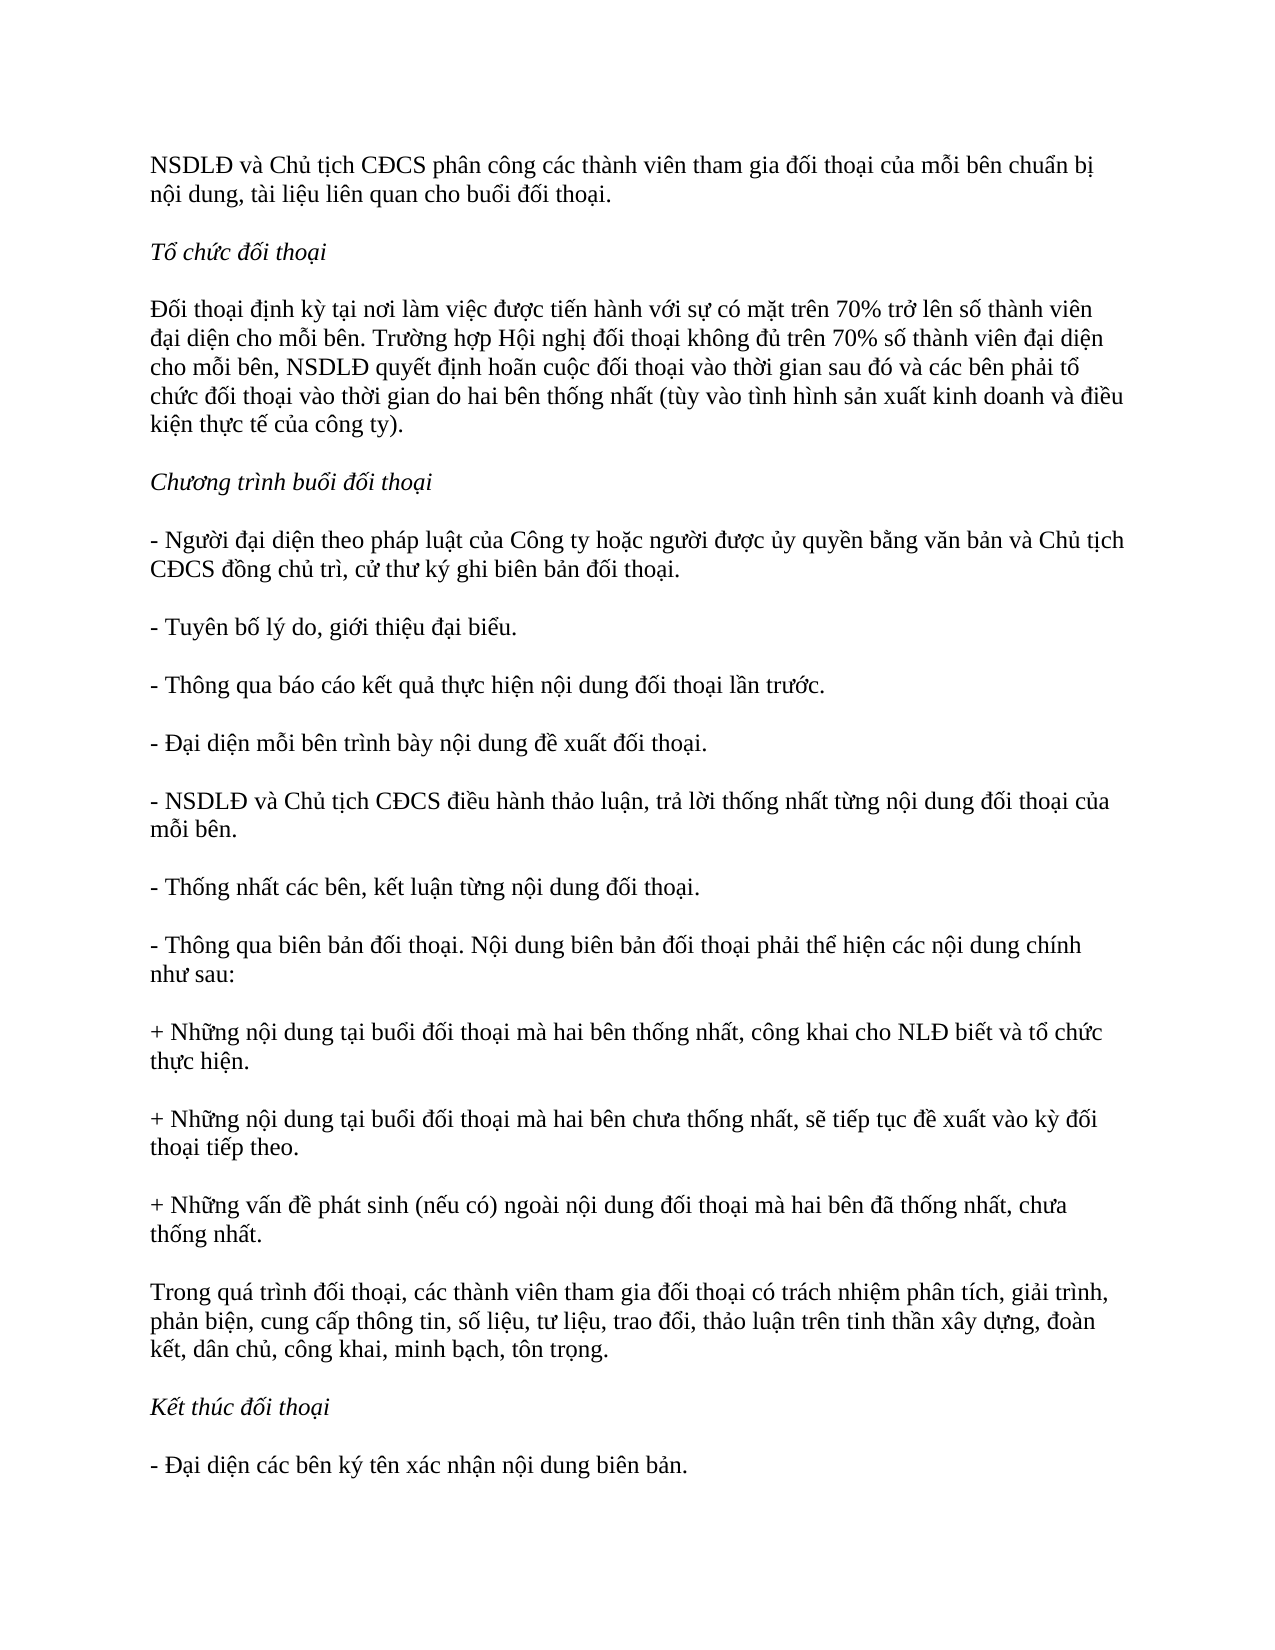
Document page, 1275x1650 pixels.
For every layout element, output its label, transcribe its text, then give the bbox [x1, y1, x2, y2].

text - Tuyên bố lý do, giới thiệu đại biểu. [150, 612, 1125, 641]
text - Đại diện mỗi bên trình bày nội dung đề xuất đối thoại. [150, 728, 1125, 757]
text Kết thúc đối thoại [150, 1392, 1125, 1421]
text - Người đại diện theo pháp luật của Công ty hoặc người được ủy quyền bằng văn bản và Chủ tịch CĐCS đồng chủ trì, cử thư ký ghi biên bản đối thoại. [150, 525, 1125, 583]
text - Thông qua biên bản đối thoại. Nội dung biên bản đối thoại phải thể hiện các nội dung chính như sau: [150, 930, 1125, 988]
text + Những nội dung tại buổi đối thoại mà hai bên chưa thống nhất, sẽ tiếp tục đề xuất vào kỳ đối thoại tiếp theo. [150, 1104, 1125, 1161]
text + Những nội dung tại buổi đối thoại mà hai bên thống nhất, công khai cho NLĐ biết và tổ chức thực hiện. [150, 1017, 1125, 1074]
text + Những vấn đề phát sinh (nếu có) ngoài nội dung đối thoại mà hai bên đã thống nhất, chưa thống nhất. [150, 1190, 1125, 1248]
text Đối thoại định kỳ tại nơi làm việc được tiến hành với sự có mặt trên 70% trở lên số thành viên đại diện cho mỗi bên. Trường hợp Hội nghị đối thoại không đủ trên 70% số thành viên đại diện cho mỗi bên, NSDLĐ quyết định hoãn cuộc đối thoại vào thời gian sau đó và các bên phải tổ chức đối thoại vào thời gian do hai bên thống nhất (tùy vào tình hình sản xuất kinh doanh và điều kiện thực tế của công ty). [150, 294, 1125, 438]
text - Đại diện các bên ký tên xác nhận nội dung biên bản. [150, 1450, 1125, 1479]
text Chương trình buổi đối thoại [150, 467, 1125, 496]
text - Thống nhất các bên, kết luận từng nội dung đối thoại. [150, 872, 1125, 901]
text - Thông qua báo cáo kết quả thực hiện nội dung đối thoại lần trước. [150, 670, 1125, 699]
text Trong quá trình đối thoại, các thành viên tham gia đối thoại có trách nhiệm phân tích, giải trình, phản biện, cung cấp thông tin, số liệu, tư liệu, trao đổi, thảo luận trên tinh thần xây dựng, đoàn kết, dân chủ, công khai, minh bạch, tôn trọng. [150, 1277, 1125, 1363]
text Tổ chức đối thoại [150, 237, 1125, 265]
text NSDLĐ và Chủ tịch CĐCS phân công các thành viên tham gia đối thoại của mỗi bên chuẩn bị nội dung, tài liệu liên quan cho buổi đối thoại. [150, 150, 1125, 207]
text - NSDLĐ và Chủ tịch CĐCS điều hành thảo luận, trả lời thống nhất từng nội dung đối thoại của mỗi bên. [150, 786, 1125, 843]
